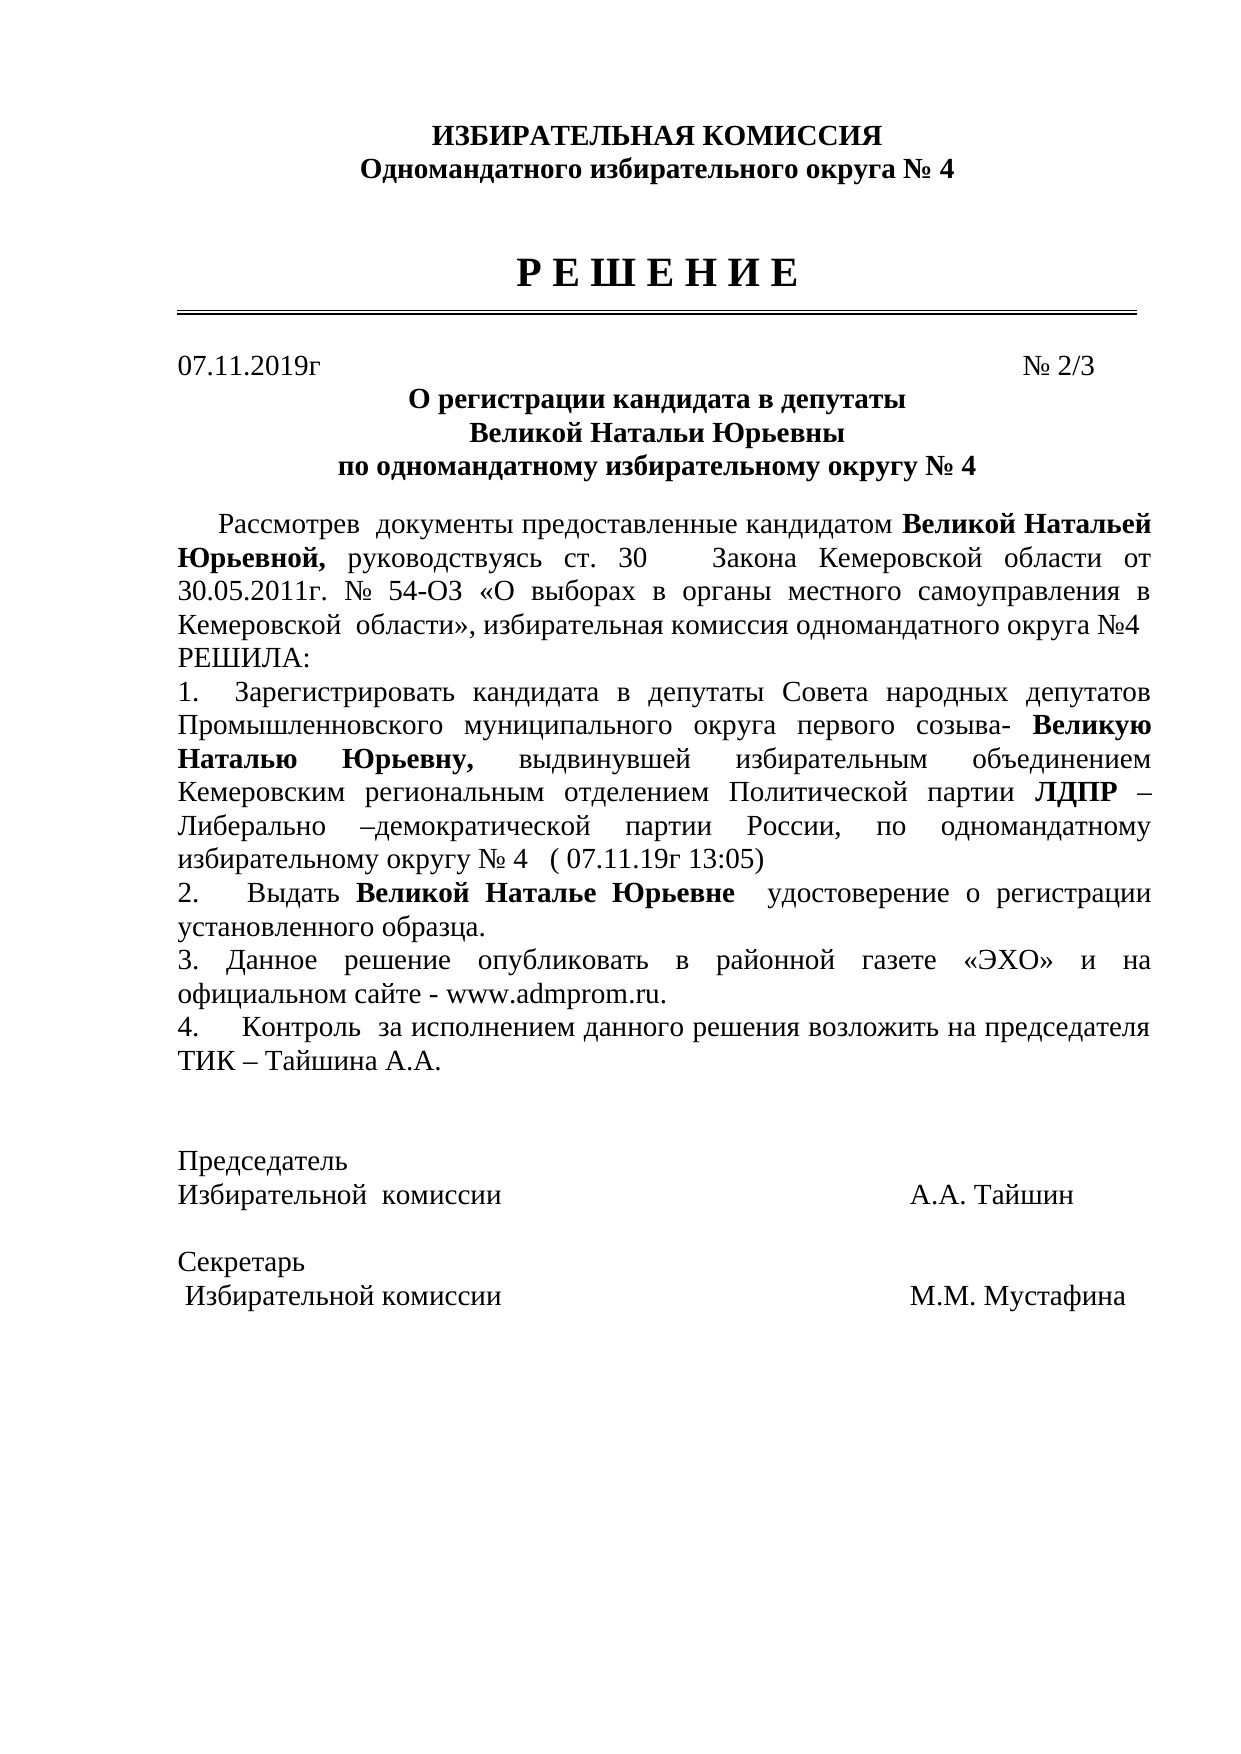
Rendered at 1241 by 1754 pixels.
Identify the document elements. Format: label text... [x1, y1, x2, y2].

text 2. Выдать Великой Наталье Юрьевне удостоверение о регистрации установленного образца. [177, 875, 1152, 942]
text Председатель [177, 1143, 1152, 1177]
text Избирательной комиссии М.М. Мустафина [177, 1278, 1152, 1311]
text 1. Зарегистрировать кандидата в депутаты Совета народных депутатов Промышленновского муниципального округа первого созыва- Великую Наталью Юрьевну, выдвинувшей избирательным объединением Кемеровским региональным отделением Политической партии ЛДПР – Либерально –демократической партии России, по одномандатному избирательному округу № 4 ( 07.11.19г 13:05) [177, 674, 1152, 875]
text Секретарь [177, 1244, 1152, 1278]
table_header О регистрации кандидата в депутаты Великой Натальи Юрьевны по одномандатному избирательному округу № 4 [148, 381, 1167, 506]
text РЕШИЛА: [177, 640, 1152, 674]
text Избирательной комиссии А.А. Тайшин [177, 1177, 1152, 1211]
table_cell Р Е Ш Е Н И Е [177, 248, 1137, 310]
text 4. Контроль за исполнением данного решения возложить на председателя ТИК – Тайшина А.А. [177, 1009, 1152, 1076]
text Рассмотрев документы предоставленные кандидатом Великой Натальей Юрьевной, руководствуясь ст. 30 Закона Кемеровской области от 30.05.2011г. № 54-ОЗ «О выборах в органы местного самоуправления в Кемеровской области», избирательная комиссия одномандатного округа №4 [177, 506, 1152, 640]
text 3. Данное решение опубликовать в районной газете «ЭХО» и на официальном сайте - www.admprom.ru. [177, 942, 1152, 1009]
table_header ИЗБИРАТЕЛЬНАЯ КОМИССИЯ Одномандатного избирательного округа № 4 [177, 118, 1137, 247]
text 07.11.2019г № 2/3 [177, 348, 1152, 381]
